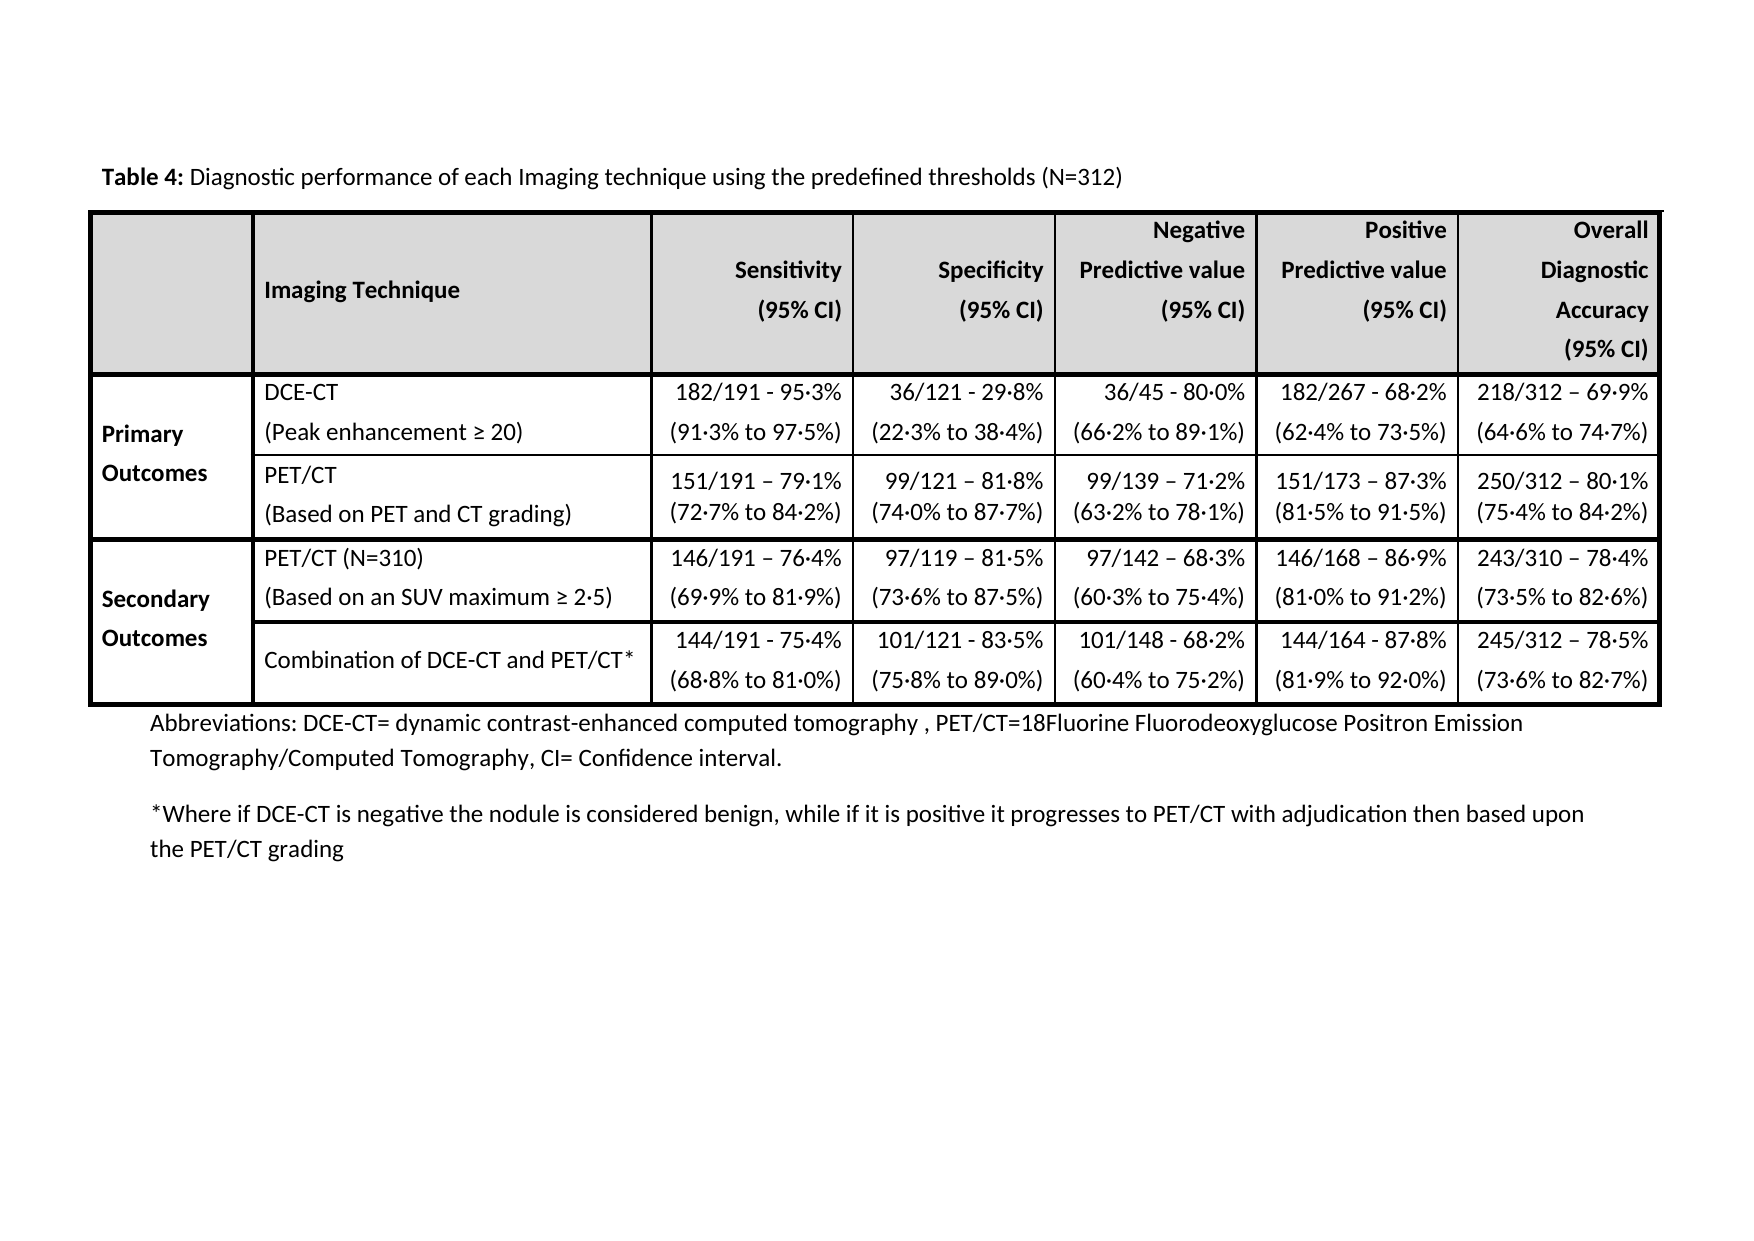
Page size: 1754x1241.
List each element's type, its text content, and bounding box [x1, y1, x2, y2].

table_cell 182/191 - 95·3% (91·3% to 97·5%) [653, 377, 852, 454]
table_cell 182/267 - 68·2% (62·4% to 73·5%) [1258, 377, 1457, 454]
table_cell 243/310 – 78·4% (73·5% to 82·6%) [1459, 542, 1657, 619]
table_cell Sensitivity (95% CI) [653, 215, 852, 372]
table_cell 97/142 – 68·3% (60·3% to 75·4%) [1056, 542, 1255, 619]
table_cell Overall Diagnostic Accuracy (95% CI) [1459, 215, 1657, 372]
table_cell Combination of DCE-CT and PET/CT* [255, 624, 650, 702]
table_cell 101/148 - 68·2% (60·4% to 75·2%) [1056, 624, 1255, 702]
table_cell 250/312 – 80·1% (75·4% to 84·2%) [1459, 456, 1657, 537]
table_cell 36/121 - 29·8% (22·3% to 38·4%) [854, 377, 1054, 454]
table_cell DCE-CT (Peak enhancement ≥ 20) [255, 377, 650, 454]
table_cell 99/139 – 71·2% (63·2% to 78·1%) [1056, 456, 1255, 537]
table_cell Positive Predictive value (95% CI) [1258, 215, 1457, 372]
table_cell PET/CT (N=310) (Based on an SUV maximum ≥ 2·5) [255, 542, 650, 619]
table_cell 151/191 – 79·1% (72·7% to 84·2%) [653, 456, 852, 537]
table_cell 151/173 – 87·3% (81·5% to 91·5%) [1258, 456, 1457, 537]
table_cell 146/168 – 86·9% (81·0% to 91·2%) [1258, 542, 1457, 619]
table_cell 218/312 – 69·9% (64·6% to 74·7%) [1459, 377, 1657, 454]
table_cell [93, 215, 251, 372]
table_cell 101/121 - 83·5% (75·8% to 89·0%) [854, 624, 1054, 702]
table_cell Secondary Outcomes [93, 542, 251, 702]
table_cell Imaging Technique [255, 215, 650, 372]
table_cell Specificity (95% CI) [854, 215, 1054, 372]
table_cell 99/121 – 81·8% (74·0% to 87·7%) [854, 456, 1054, 537]
table_cell 97/119 – 81·5% (73·6% to 87·5%) [854, 542, 1054, 619]
table_cell 144/164 - 87·8% (81·9% to 92·0%) [1258, 624, 1457, 702]
table_cell Primary Outcomes [93, 377, 251, 537]
table_cell 245/312 – 78·5% (73·6% to 82·7%) [1459, 624, 1657, 702]
text Abbreviations: DCE-CT= dynamic contrast-enhanced computed tomography , PET/CT=18Fluorine Fluorodeoxyglucose Positron Emission Tomography/Computed Tomography, CI= Confidence interval. [150, 707, 1604, 772]
table_cell 36/45 - 80·0% (66·2% to 89·1%) [1056, 377, 1255, 454]
table_cell 146/191 – 76·4% (69·9% to 81·9%) [653, 542, 852, 619]
table_cell 144/191 - 75·4% (68·8% to 81·0%) [653, 624, 852, 702]
table_cell PET/CT (Based on PET and CT grading) [255, 456, 650, 537]
table_cell Negative Predictive value (95% CI) [1056, 215, 1255, 372]
table_header Table 4: Diagnostic performance of each Imaging technique using the predefined thresholds (N=312) [90, 150, 1663, 210]
text *Where if DCE-CT is negative the nodule is considered benign, while if it is positive it progresses to PET/CT with adjudication then based upon the PET/CT grading [150, 798, 1604, 863]
